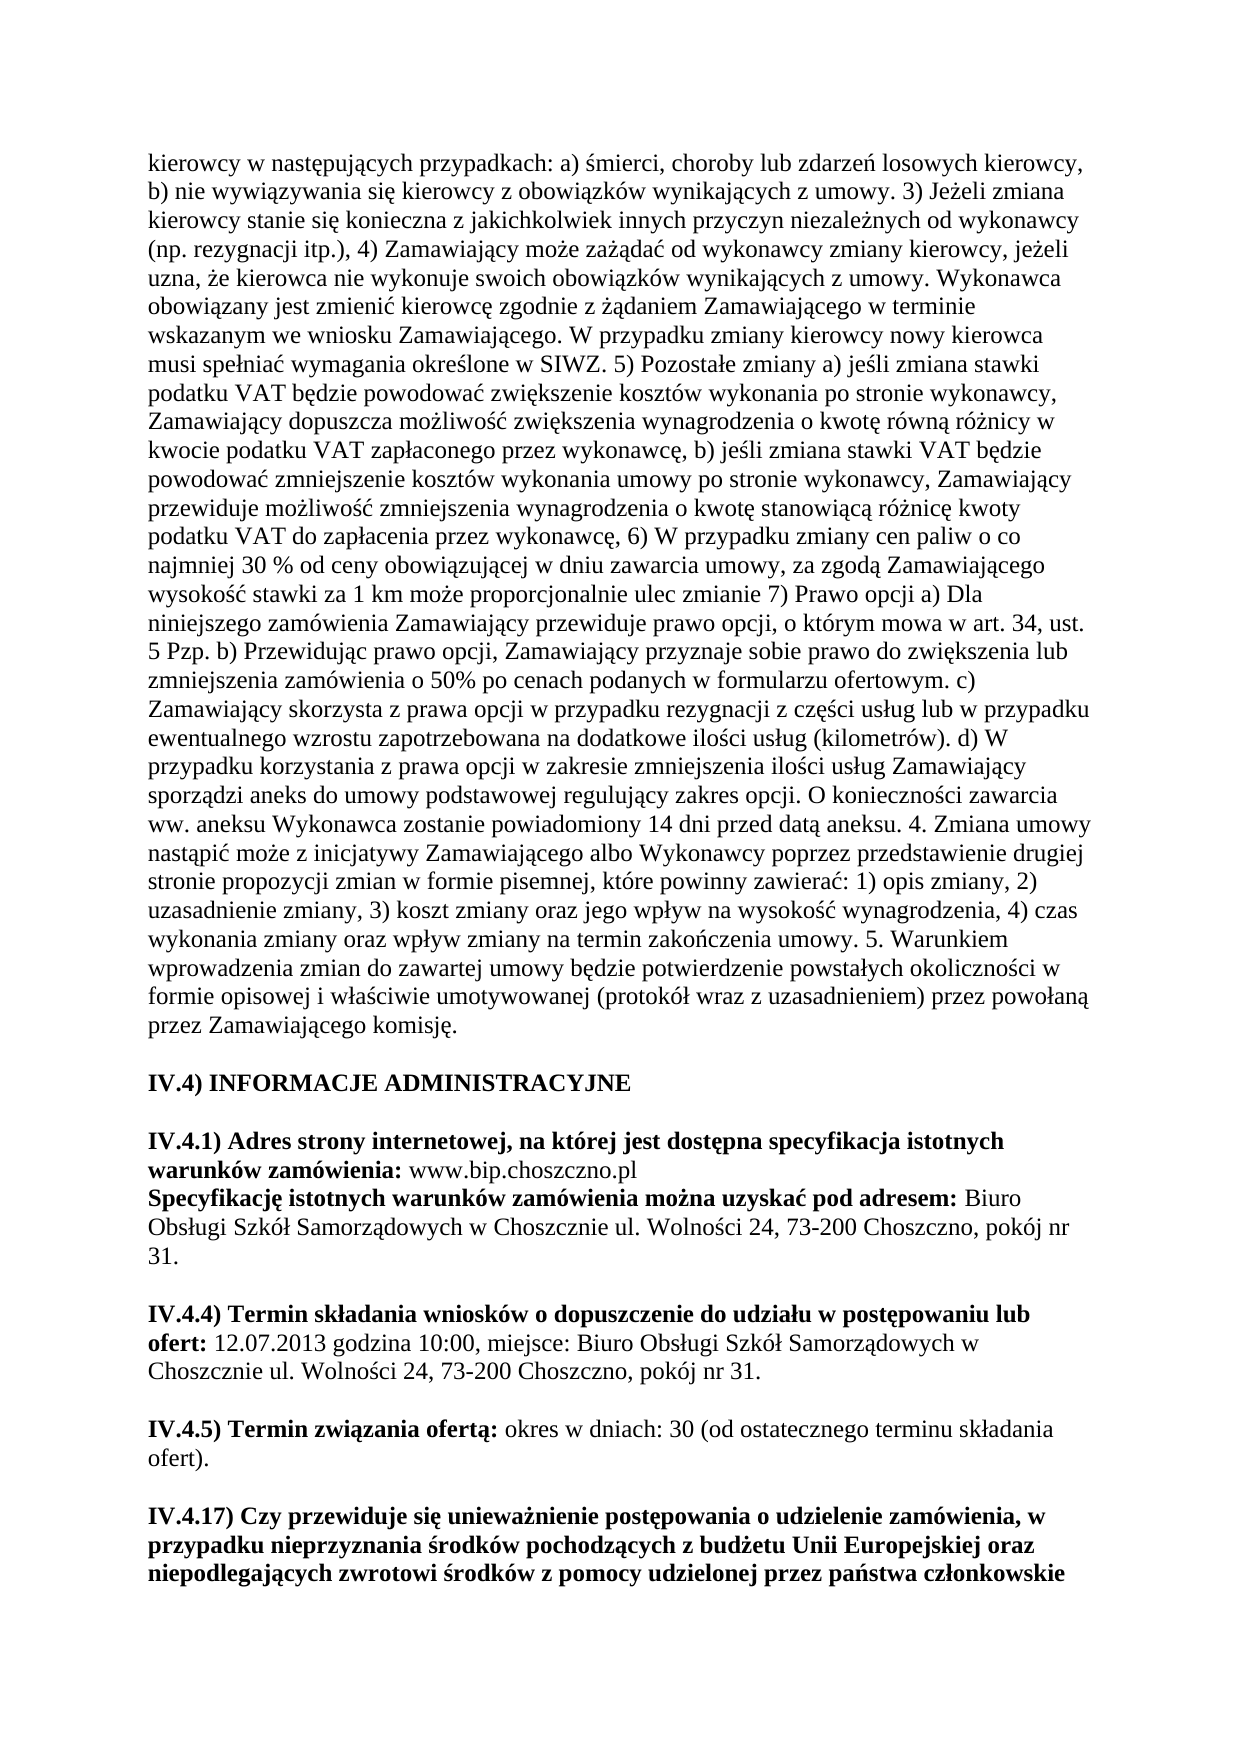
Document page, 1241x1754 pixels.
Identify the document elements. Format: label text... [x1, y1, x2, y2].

text IV.4.5) Termin związania ofertą: okres w dniach: 30 (od ostatecznego terminu składania ofert). [148, 1414, 1093, 1472]
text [148, 1501, 1093, 1587]
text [148, 148, 1093, 1039]
text IV.4) INFORMACJE ADMINISTRACYJNE [148, 1068, 1093, 1097]
text IV.4.4) Termin składania wniosków o dopuszczenie do udziału w postępowaniu lub ofert: 12.07.2013 godzina 10:00, miejsce: Biuro Obsługi Szkół Samorządowych w Choszcznie ul. Wolności 24, 73-200 Choszczno, pokój nr 31. [148, 1299, 1093, 1385]
text IV.4.1) Adres strony internetowej, na której jest dostępna specyfikacja istotnych warunków zamówienia: www.bip.choszczno.pl Specyfikację istotnych warunków zamówienia można uzyskać pod adresem: Biuro Obsługi Szkół Samorządowych w Choszcznie ul. Wolności 24, 73-200 Choszczno, pokój nr 31. [148, 1126, 1093, 1270]
